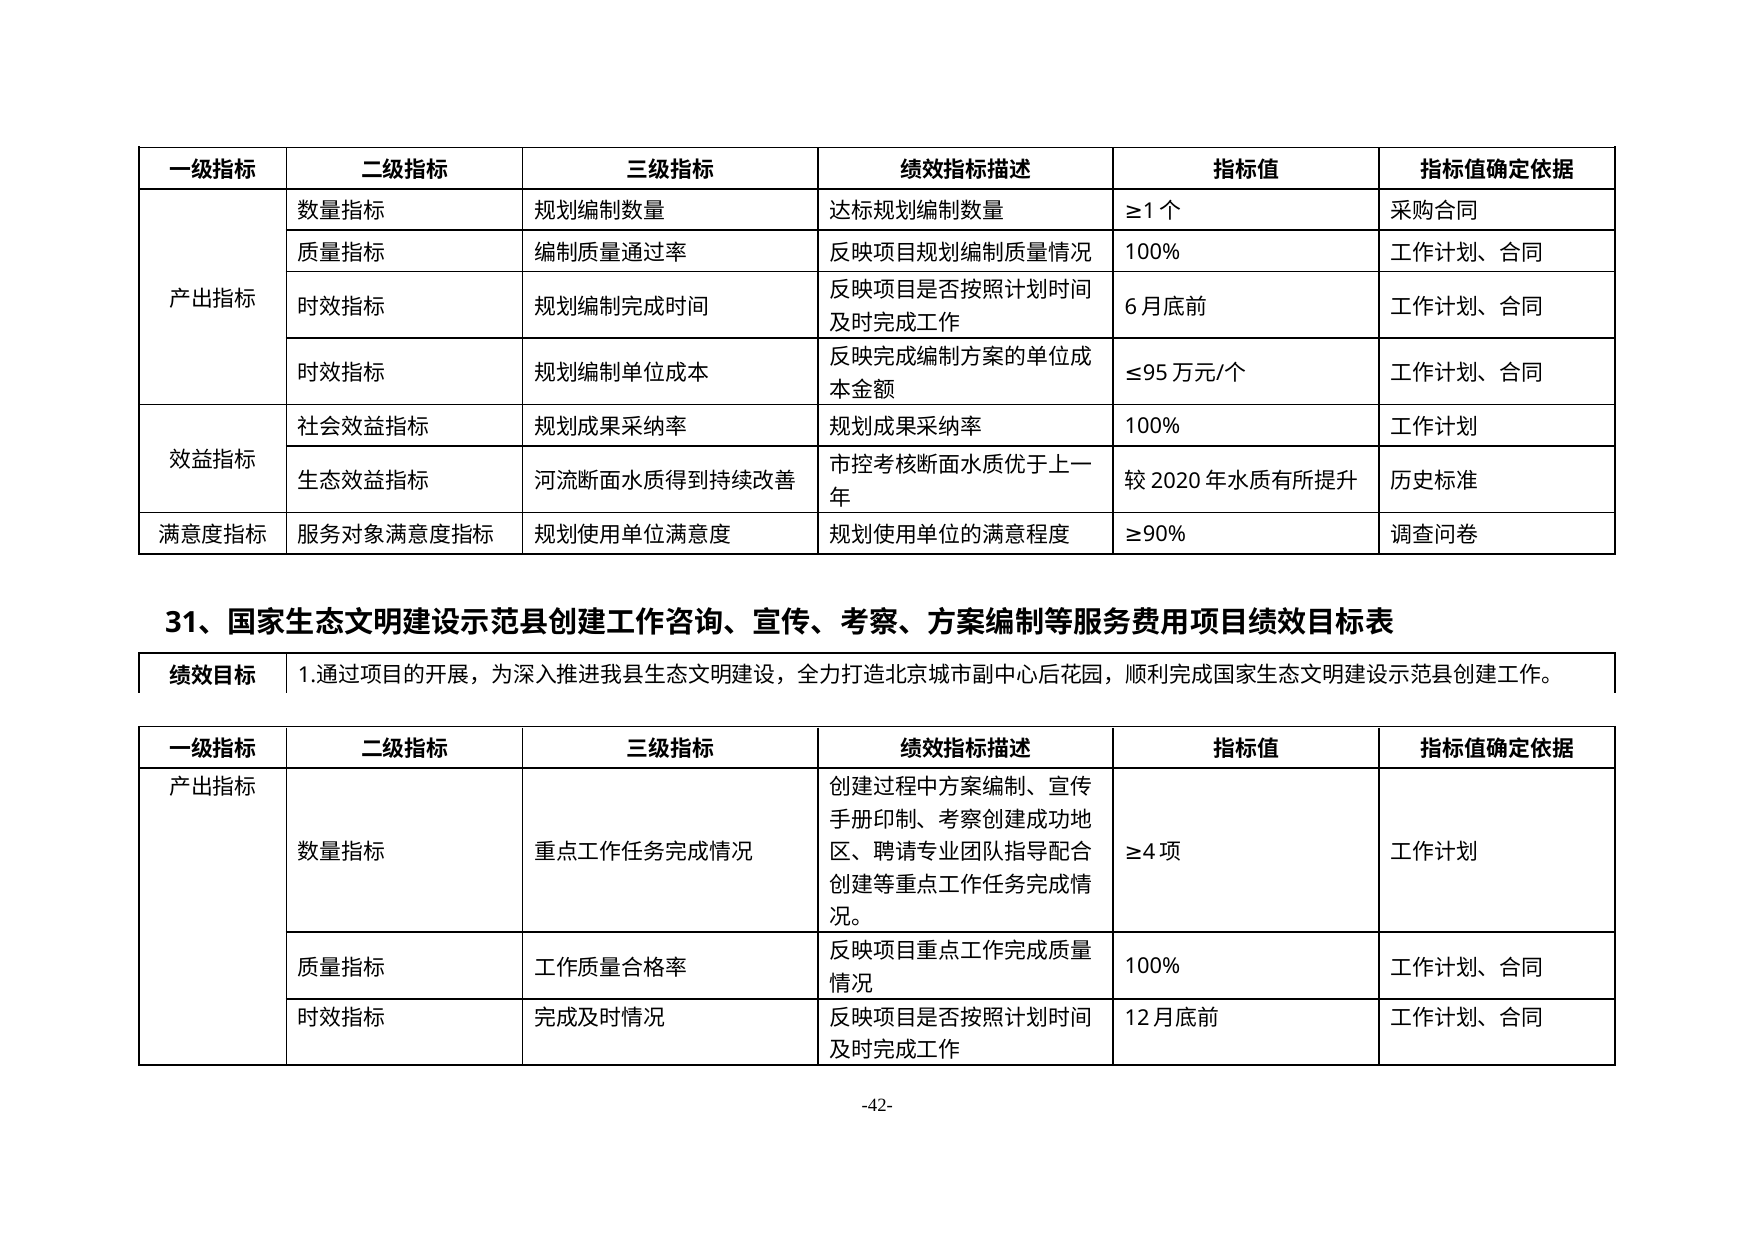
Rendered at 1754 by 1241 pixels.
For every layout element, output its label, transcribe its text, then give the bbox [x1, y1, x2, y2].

table_header 二级指标 [287, 727, 522, 767]
table_cell 数量指标 [287, 769, 522, 931]
table_cell 规划编制单位成本 [523, 339, 817, 404]
table_cell 工作质量合格率 [523, 933, 817, 998]
table_header 绩效指标描述 [819, 727, 1113, 767]
table_cell 达标规划编制数量 [819, 190, 1112, 229]
table_header 绩效指标描述 [819, 148, 1112, 188]
table_cell 完成及时情况 [523, 1000, 817, 1064]
table_cell 产出指标 [140, 190, 286, 404]
table_header 三级指标 [523, 148, 817, 188]
table_cell 12月底前 [1114, 1000, 1378, 1064]
table_cell ≥4项 [1114, 769, 1378, 931]
table_cell 采购合同 [1380, 190, 1614, 229]
table_cell 反映项目是否按照计划时间及时完成工作 [819, 1000, 1112, 1064]
table_cell 质量指标 [287, 231, 522, 271]
table_cell 规划成果采纳率 [523, 405, 817, 445]
table_cell 规划成果采纳率 [819, 405, 1112, 445]
table_cell 市控考核断面水质优于上一年 [819, 447, 1112, 512]
table_cell 河流断面水质得到持续改善 [523, 447, 817, 512]
table_cell 工作计划、合同 [1380, 339, 1614, 404]
table_cell 100% [1114, 231, 1378, 271]
table_cell 反映项目重点工作完成质量情况 [819, 933, 1112, 998]
table_cell 时效指标 [287, 1000, 522, 1064]
table_header 二级指标 [287, 148, 522, 188]
table_cell 产出指标 [140, 769, 286, 1064]
table_cell 调查问卷 [1380, 513, 1614, 553]
table_cell 创建过程中方案编制、宣传手册印制、考察创建成功地区、聘请专业团队指导配合创建等重点工作任务完成情况。 [819, 769, 1112, 931]
table_cell 100% [1114, 933, 1378, 998]
table_cell 历史标准 [1380, 447, 1614, 512]
table_header 绩效目标 [140, 654, 286, 693]
table_cell 满意度指标 [140, 513, 286, 553]
table_cell 工作计划 [1380, 405, 1614, 445]
table_cell 规划使用单位的满意程度 [819, 513, 1112, 553]
table_cell ≤95万元/个 [1114, 339, 1378, 404]
table_cell 反映项目是否按照计划时间及时完成工作 [819, 272, 1112, 337]
table_cell 数量指标 [287, 190, 522, 229]
table_cell 服务对象满意度指标 [287, 513, 522, 553]
table_cell 编制质量通过率 [523, 231, 817, 271]
table_cell 反映完成编制方案的单位成本金额 [819, 339, 1112, 404]
table_cell 社会效益指标 [287, 405, 522, 445]
table_cell 100% [1114, 405, 1378, 445]
table_cell 反映项目规划编制质量情况 [819, 231, 1112, 271]
table_cell 规划编制数量 [523, 190, 817, 229]
table_header 1.通过项目的开展，为深入推进我县生态文明建设，全力打造北京城市副中心后花园，顺利完成国家生态文明建设示范县创建工作。 [287, 654, 1614, 693]
table_header 指标值 [1114, 148, 1378, 188]
table_cell ≥1个 [1114, 190, 1378, 229]
table_cell 较2020年水质有所提升 [1114, 447, 1378, 512]
table_cell 工作计划、合同 [1380, 231, 1614, 271]
table_cell 工作计划 [1380, 769, 1614, 931]
table_cell 工作计划、合同 [1380, 933, 1614, 998]
table_cell 规划编制完成时间 [523, 272, 817, 337]
table_header 指标值确定依据 [1380, 727, 1614, 767]
table_cell 规划使用单位满意度 [523, 513, 817, 553]
table_cell 重点工作任务完成情况 [523, 769, 817, 931]
table_cell ≥90% [1114, 513, 1378, 553]
table_header 三级指标 [523, 727, 818, 767]
table_cell 生态效益指标 [287, 447, 522, 512]
table_cell 时效指标 [287, 339, 522, 404]
table_cell 6月底前 [1114, 272, 1378, 337]
table_cell 质量指标 [287, 933, 522, 998]
table_cell 效益指标 [140, 405, 286, 512]
text 31、国家生态文明建设示范县创建工作咨询、宣传、考察、方案编制等服务费用项目绩效目标表 [106, 587, 1648, 652]
table_header 一级指标 [140, 148, 286, 188]
table_cell 工作计划、合同 [1380, 272, 1614, 337]
table_header 一级指标 [140, 727, 286, 767]
table_cell 工作计划、合同 [1380, 1000, 1614, 1064]
table_header 指标值确定依据 [1380, 148, 1614, 188]
table_cell 时效指标 [287, 272, 522, 337]
table_header 指标值 [1114, 727, 1379, 767]
